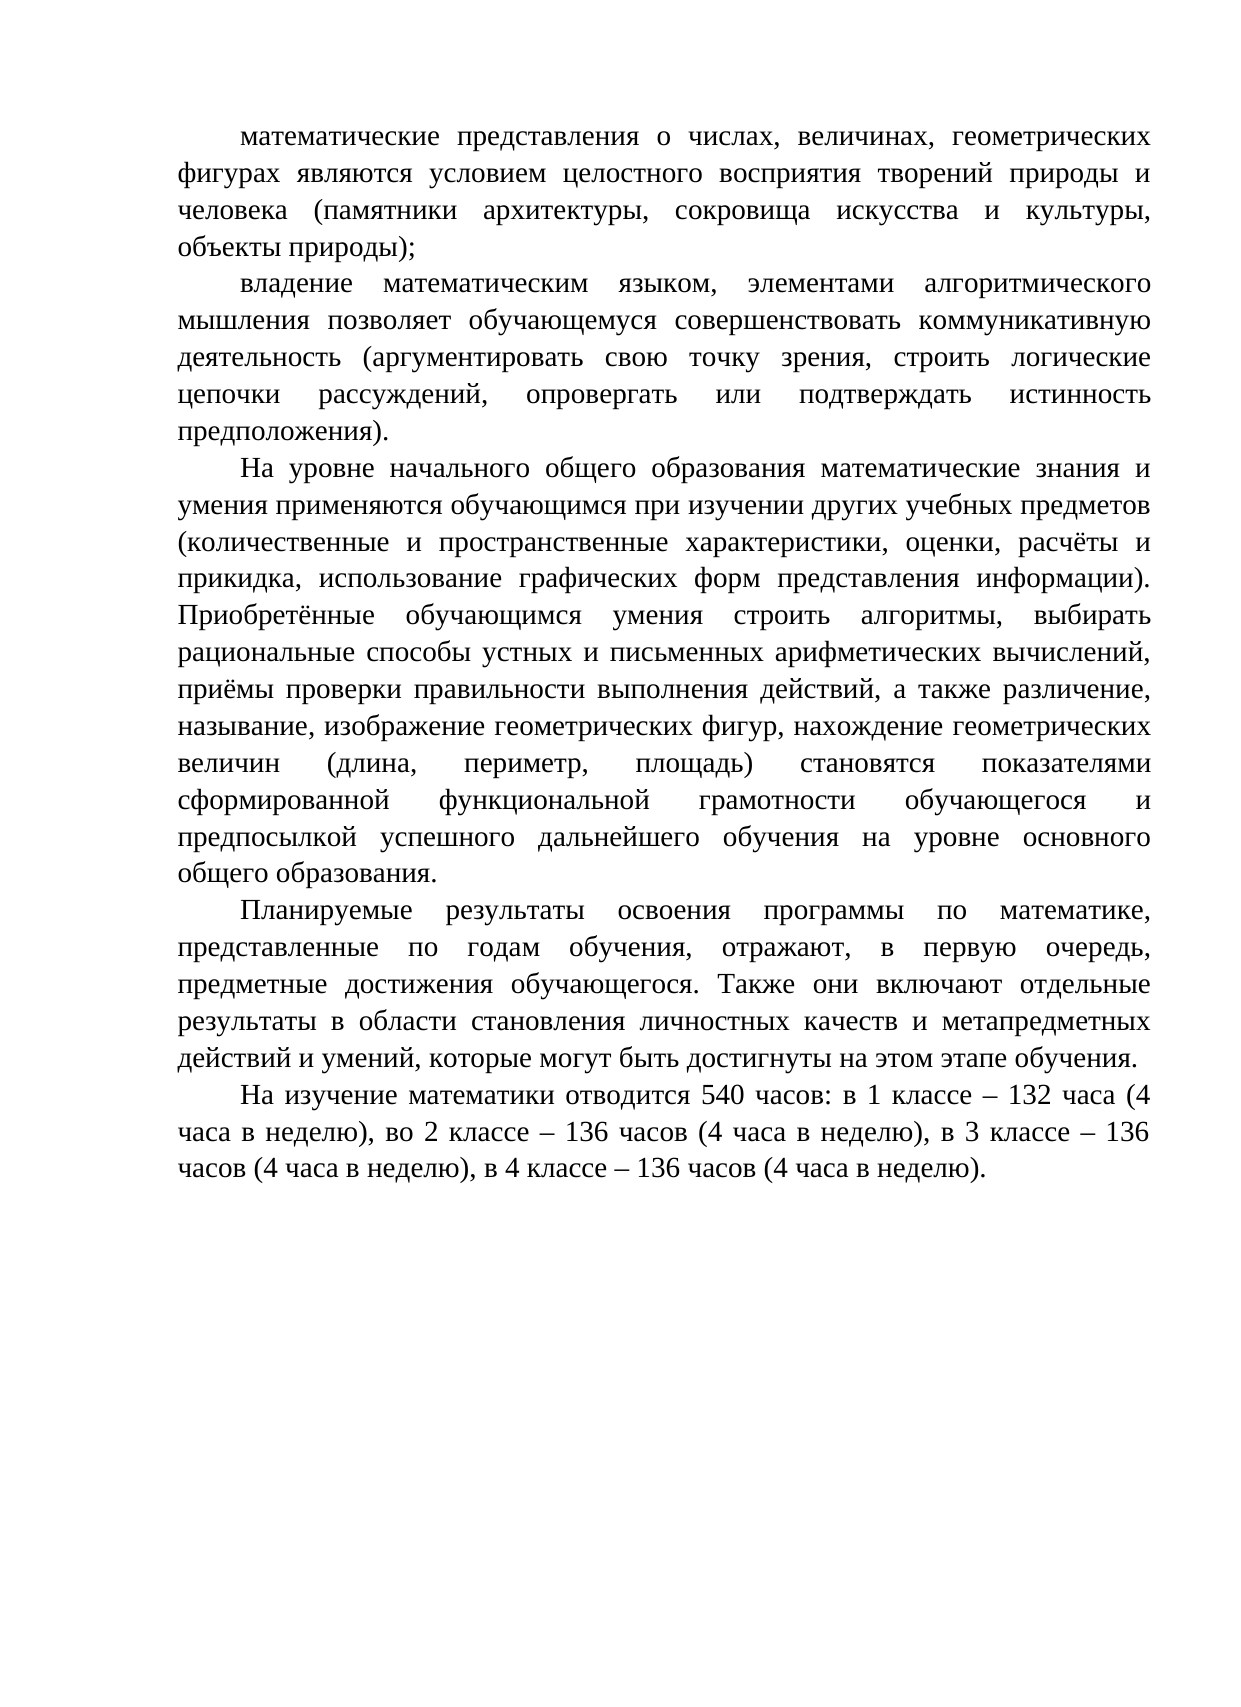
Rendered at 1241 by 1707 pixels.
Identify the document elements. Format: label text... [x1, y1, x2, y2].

text ‌На изучение математики отводится 540 часов: в 1 классе – 132 часа (4 часа в неделю), во 2 классе – 136 часов (4 часа в неделю), в 3 классе – 136 часов (4 часа в неделю), в 4 классе – 136 часов (4 часа в неделю).‌‌ [177, 1077, 1152, 1184]
text Планируемые результаты освоения программы по математике, представленные по годам обучения, отражают, в первую очередь, предметные достижения обучающегося. Также они включают отдельные результаты в области становления личностных качеств и метапредметных действий и умений, которые могут быть достигнуты на этом этапе обучения. [177, 892, 1152, 1073]
text На уровне начального общего образования математические знания и умения применяются обучающимся при изучении других учебных предметов (количественные и пространственные характеристики, оценки, расчёты и прикидка, использование графических форм представления информации). Приобретённые обучающимся умения строить алгоритмы, выбирать рациональные способы устных и письменных арифметических вычислений, приёмы проверки правильности выполнения действий, а также различение, называние, изображение геометрических фигур, нахождение геометрических величин (длина, периметр, площадь) становятся показателями сформированной функциональной грамотности обучающегося и предпосылкой успешного дальнейшего обучения на уровне основного общего образования. [177, 450, 1152, 889]
text математические представления о числах, величинах, геометрических фигурах являются условием целостного восприятия творений природы и человека (памятники архитектуры, сокровища искусства и культуры, объекты природы); [177, 118, 1152, 262]
text владение математическим языком, элементами алгоритмического мышления позволяет обучающемуся совершенствовать коммуникативную деятельность (аргументировать свою точку зрения, строить логические цепочки рассуждений, опровергать или подтверждать истинность предположения). [177, 266, 1152, 447]
